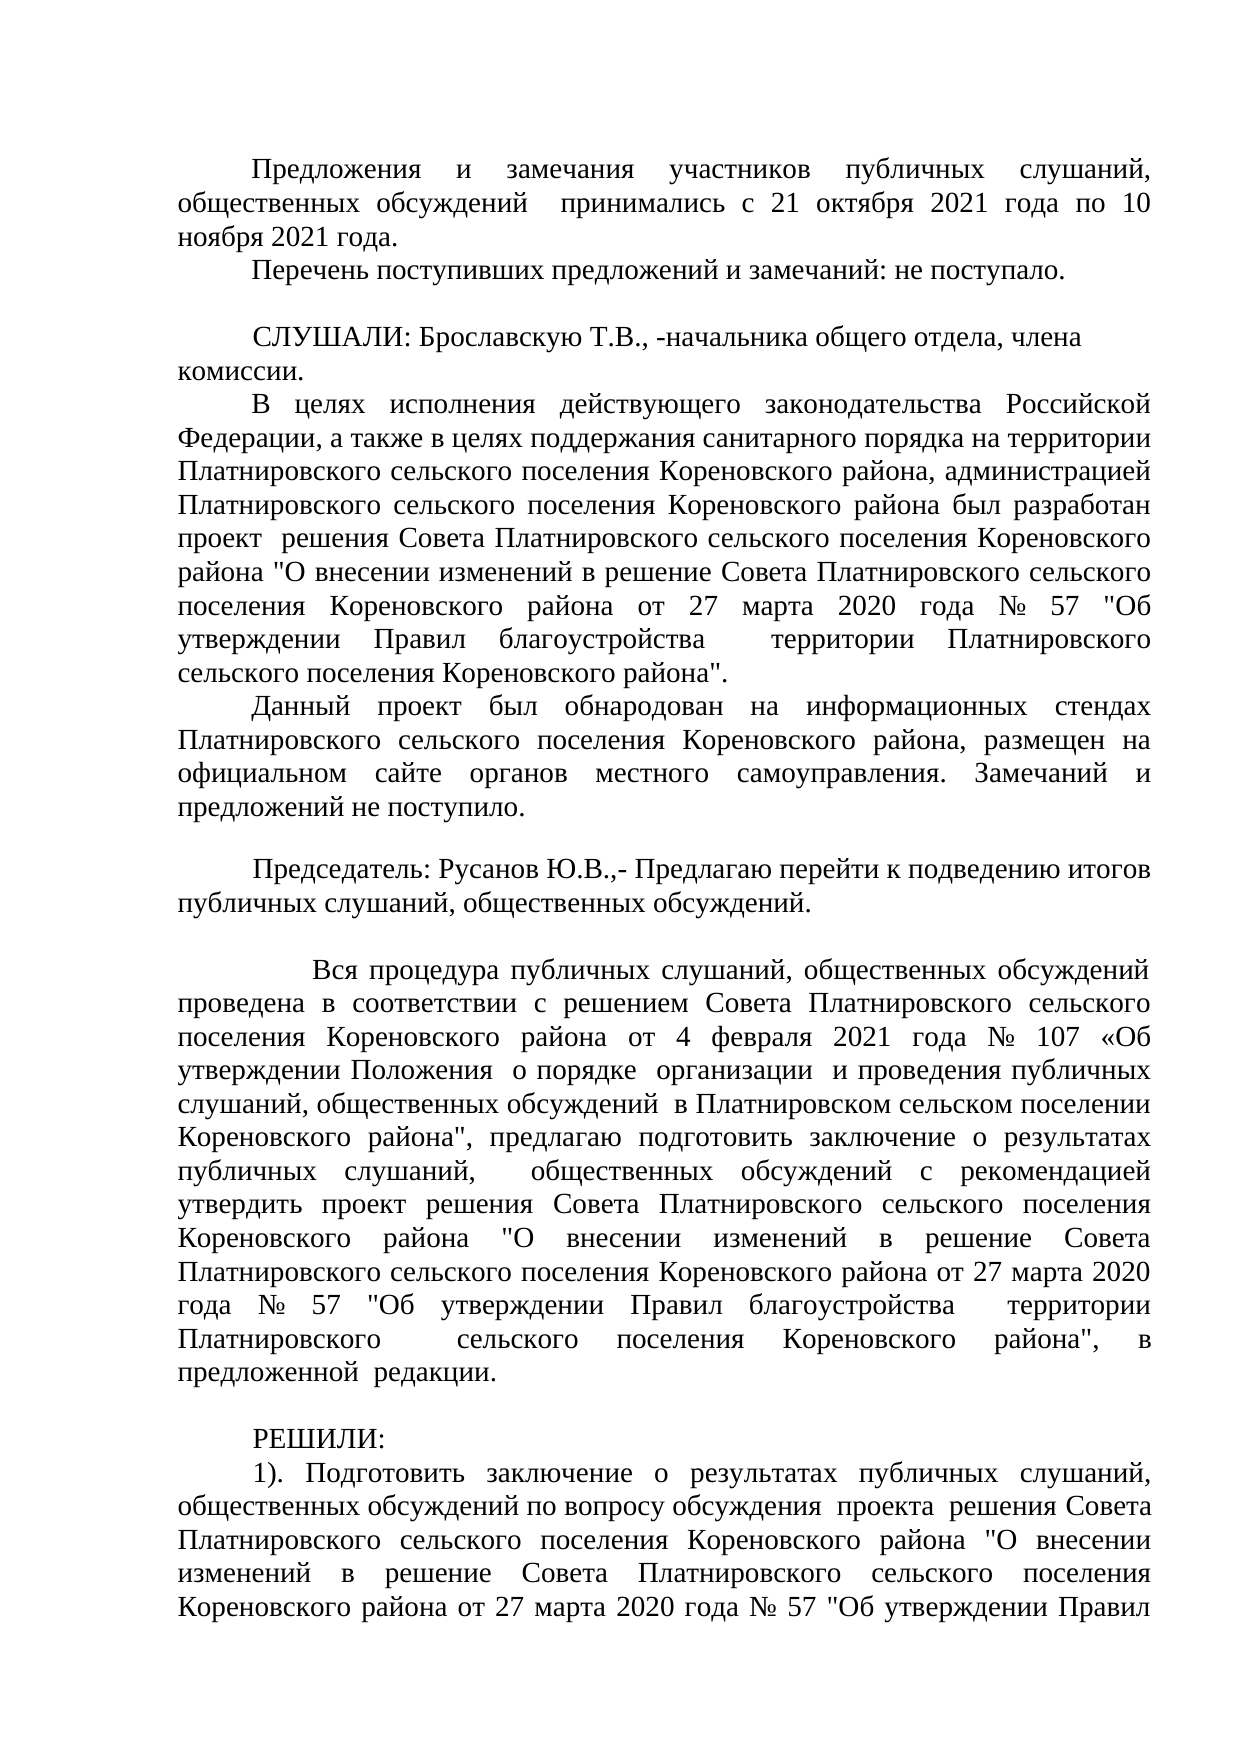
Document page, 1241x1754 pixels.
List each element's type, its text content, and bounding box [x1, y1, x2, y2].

text Данный проект был обнародован на информационных стендах Платнировского сельского поселения Кореновского района, размещен на официальном сайте органов местного самоуправления. Замечаний и предложений не поступило. [177, 688, 1152, 822]
text Вся процедура публичных слушаний, общественных обсуждений проведена в соответствии с решением Совета Платнировского сельского поселения Кореновского района от 4 февраля 2021 года № 107 «Об утверждении Положения о порядке организации и проведения публичных слушаний, общественных обсуждений в Платнировском сельском поселении Кореновского района", предлагаю подготовить заключение о результатах публичных слушаний, общественных обсуждений с рекомендацией утвердить проект решения Совета Платнировского сельского поселения Кореновского района "О внесении изменений в решение Совета Платнировского сельского поселения Кореновского района от 27 марта 2020 года № 57 "Об утверждении Правил благоустройства территории Платнировского сельского поселения Кореновского района", в предложенной редакции. [177, 952, 1152, 1388]
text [177, 1455, 1152, 1623]
text В целях исполнения действующего законодательства Российской Федерации, а также в целях поддержания санитарного порядка на территории Платнировского сельского поселения Кореновского района, администрацией Платнировского сельского поселения Кореновского района был разработан проект решения Совета Платнировского сельского поселения Кореновского района "О внесении изменений в решение Совета Платнировского сельского поселения Кореновского района от 27 марта 2020 года № 57 "Об утверждении Правил благоустройства территории Платнировского сельского поселения Кореновского района". [177, 386, 1152, 688]
text РЕШИЛИ: [177, 1421, 1152, 1455]
text Предложения и замечания участников публичных слушаний, общественных обсуждений принимались с 21 октября 2021 года по 10 ноября 2021 года. [177, 152, 1152, 252]
text Перечень поступивших предложений и замечаний: не поступало. [177, 252, 1152, 286]
text СЛУШАЛИ: Брославскую Т.В., -начальника общего отдела, члена комиссии. [177, 319, 1152, 386]
text Председатель: Русанов Ю.В.,- Предлагаю перейти к подведению итогов публичных слушаний, общественных обсуждений. [177, 851, 1152, 918]
